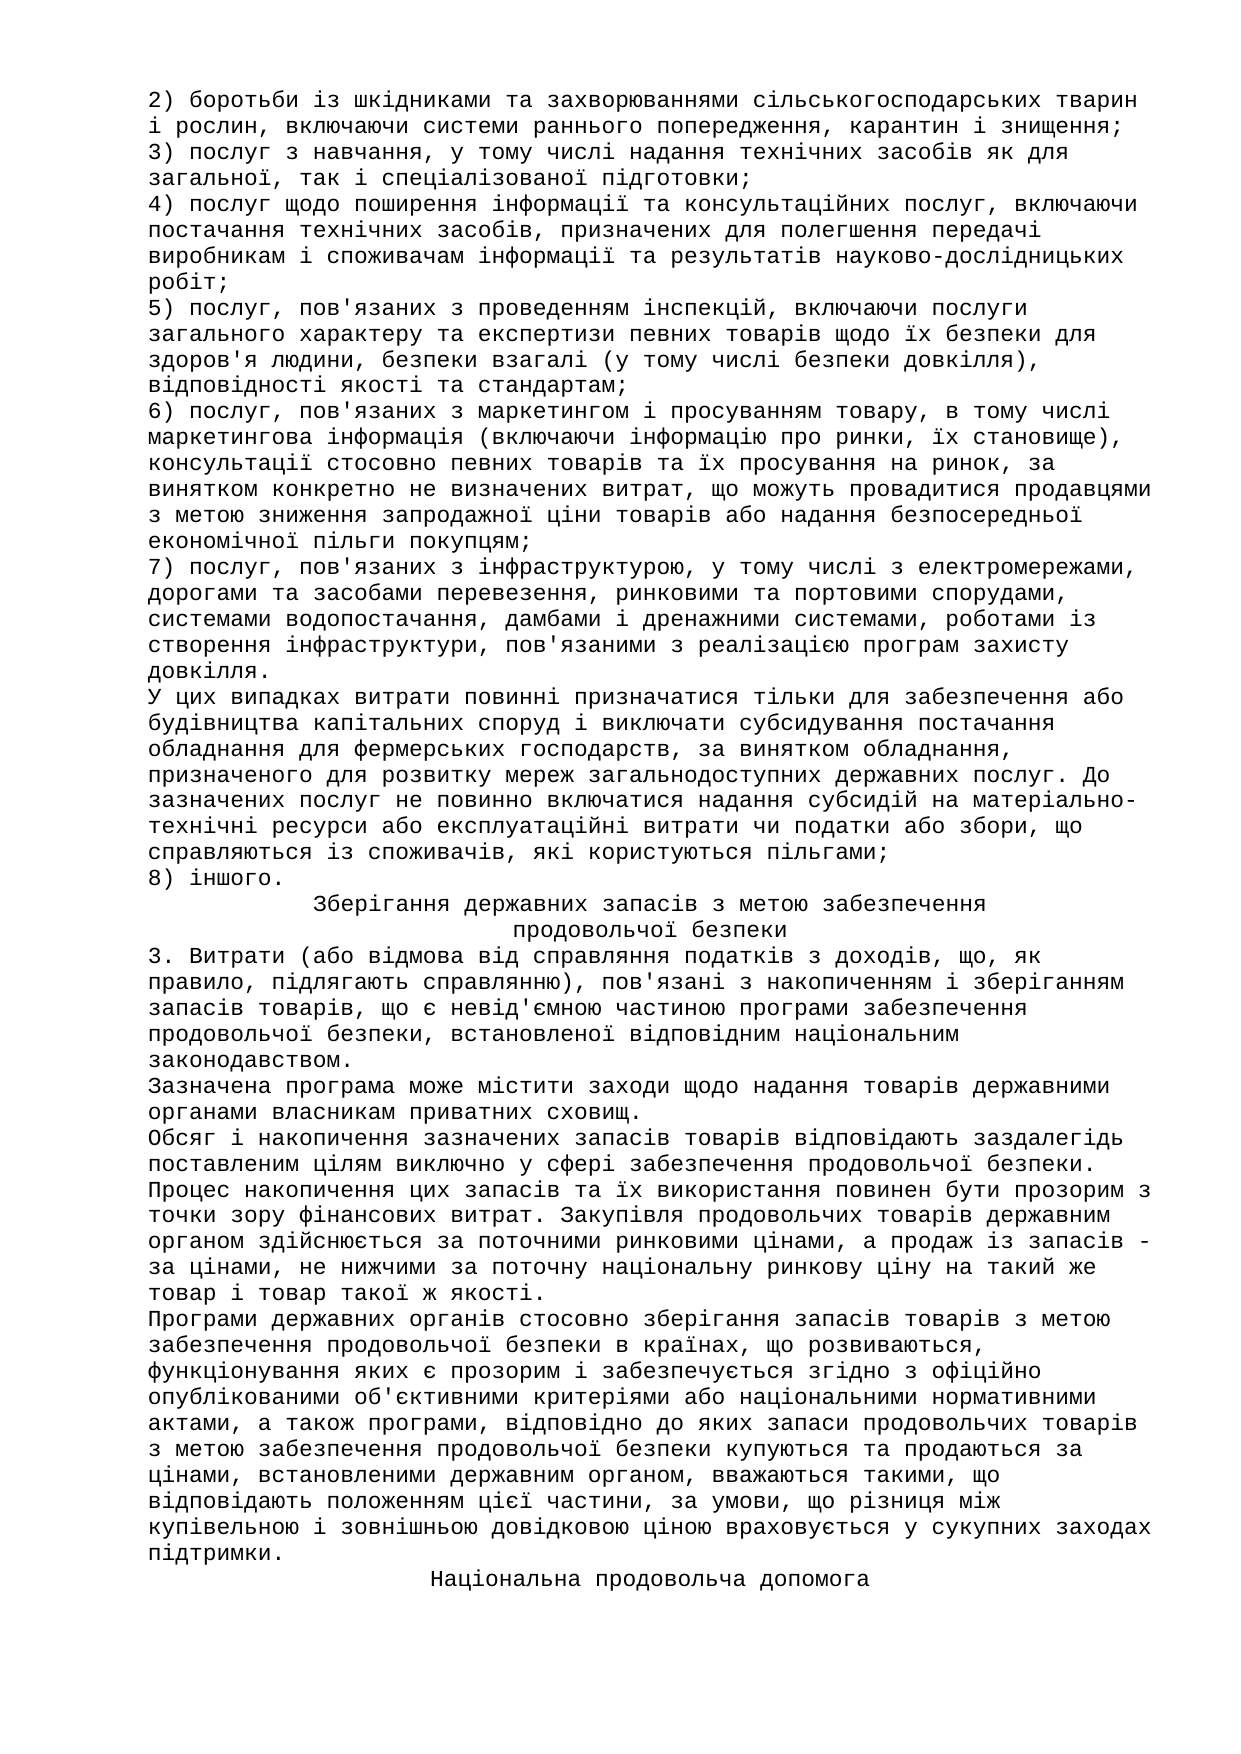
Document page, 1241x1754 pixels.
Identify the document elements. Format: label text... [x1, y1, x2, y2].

text 3) послуг з навчання, у тому числі надання технічних засобів як для загальної, так і спеціалізованої підготовки; [148, 140, 1152, 192]
text 3. Витрати (або відмова від справляння податків з доходів, що, як правило, підлягають справлянню), пов'язані з накопиченням і зберіганням запасів товарів, що є невід'ємною частиною програми забезпечення продовольчої безпеки, встановленої відповідним національним законодавством. [148, 944, 1152, 1074]
text 8) іншого. [148, 867, 1152, 893]
text 4) послуг щодо поширення інформації та консультаційних послуг, включаючи постачання технічних засобів, призначених для полегшення передачі виробникам і споживачам інформації та результатів науково-дослідницьких робіт; [148, 192, 1152, 296]
text Обсяг і накопичення зазначених запасів товарів відповідають заздалегідь поставленим цілям виключно у сфері забезпечення продовольчої безпеки. Процес накопичення цих запасів та їх використання повинен бути прозорим з точки зору фінансових витрат. Закупівля продовольчих товарів державним органом здійснюється за поточними ринковими цінами, а продаж із запасів - за цінами, не нижчими за поточну національну ринкову ціну на такий же товар і товар такої ж якості. [148, 1126, 1152, 1308]
text 6) послуг, пов'язаних з маркетингом і просуванням товару, в тому числі маркетингова інформація (включаючи інформацію про ринки, їх становище), консультації стосовно певних товарів та їх просування на ринок, за винятком конкретно не визначених витрат, що можуть провадитися продавцями з метою зниження запродажної ціни товарів або надання безпосередньої економічної пільги покупцям; [148, 400, 1152, 555]
text 7) послуг, пов'язаних з інфраструктурою, у тому числі з електромережами, дорогами та засобами перевезення, ринковими та портовими спорудами, системами водопостачання, дамбами і дренажними системами, роботами із створення інфраструктури, пов'язаними з реалізацією програм захисту довкілля. [148, 555, 1152, 685]
text Програми державних органів стосовно зберігання запасів товарів з метою забезпечення продовольчої безпеки в країнах, що розвиваються, функціонування яких є прозорим і забезпечується згідно з офіційно опублікованими об'єктивними критеріями або національними нормативними актами, а також програми, відповідно до яких запаси продовольчих товарів з метою забезпечення продовольчої безпеки купуються та продаються за цінами, встановленими державним органом, вважаються такими, що відповідають положенням цієї частини, за умови, що різниця між купівельною і зовнішньою довідковою ціною враховується у сукупних заходах підтримки. [148, 1308, 1152, 1567]
text Зазначена програма може містити заходи щодо надання товарів державними органами власникам приватних сховищ. [148, 1074, 1152, 1126]
text 5) послуг, пов'язаних з проведенням інспекцій, включаючи послуги загального характеру та експертизи певних товарів щодо їх безпеки для здоров'я людини, безпеки взагалі (у тому числі безпеки довкілля), відповідності якості та стандартам; [148, 296, 1152, 400]
text Національна продовольча допомога [148, 1567, 1152, 1593]
text Зберігання державних запасів з метою забезпечення продовольчої безпеки [148, 893, 1152, 944]
text У цих випадках витрати повинні призначатися тільки для забезпечення або будівництва капітальних споруд і виключати субсидування постачання обладнання для фермерських господарств, за винятком обладнання, призначеного для розвитку мереж загальнодоступних державних послуг. До зазначених послуг не повинно включатися надання субсидій на матеріально-технічні ресурси або експлуатаційні витрати чи податки або збори, що справляються із споживачів, які користуються пільгами; [148, 685, 1152, 867]
text 2) боротьби із шкідниками та захворюваннями сільськогосподарських тварин і рослин, включаючи системи раннього попередження, карантин і знищення; [148, 88, 1152, 140]
